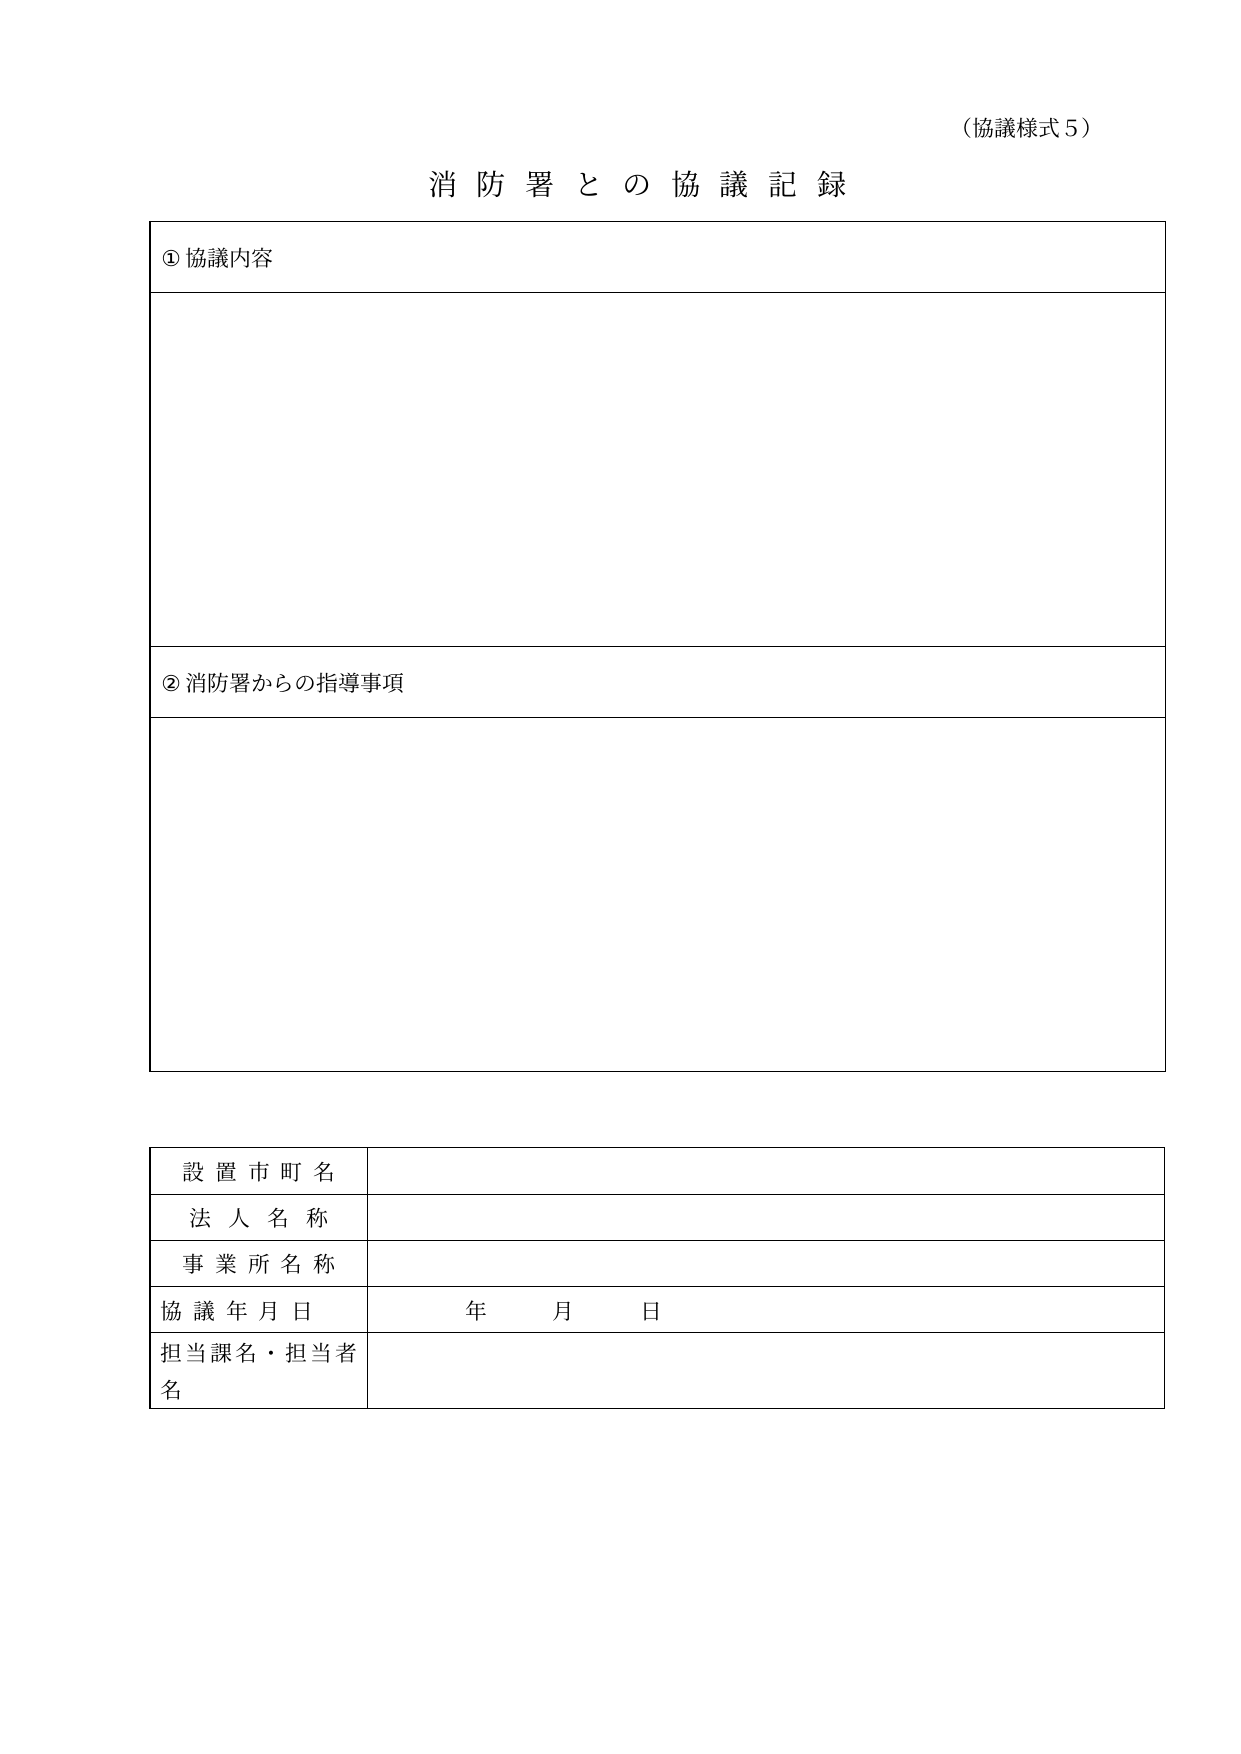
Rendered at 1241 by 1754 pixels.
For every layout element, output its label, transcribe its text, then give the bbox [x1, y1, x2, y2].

text 消防署との協議記録 [150, 146, 1124, 221]
table_header 設置市町名 [151, 1148, 367, 1193]
table_header ①協議内容 [151, 222, 1165, 292]
text （協議様式５） [150, 108, 1103, 146]
table_cell ②消防署からの指導事項 [151, 647, 1165, 717]
table_cell 事業所名称 [151, 1241, 367, 1286]
table_cell [368, 1333, 1164, 1408]
table_cell 担当課名・担当者名 [151, 1333, 367, 1408]
table_cell [368, 1241, 1164, 1286]
table_cell 協議年月日 [151, 1287, 367, 1332]
table_cell [151, 718, 1165, 1071]
table_cell [151, 293, 1165, 646]
table_header [368, 1148, 1164, 1193]
table_cell 年 月 日 [368, 1287, 1164, 1332]
table_cell [368, 1195, 1164, 1240]
table_cell 法人名称 [151, 1195, 367, 1240]
